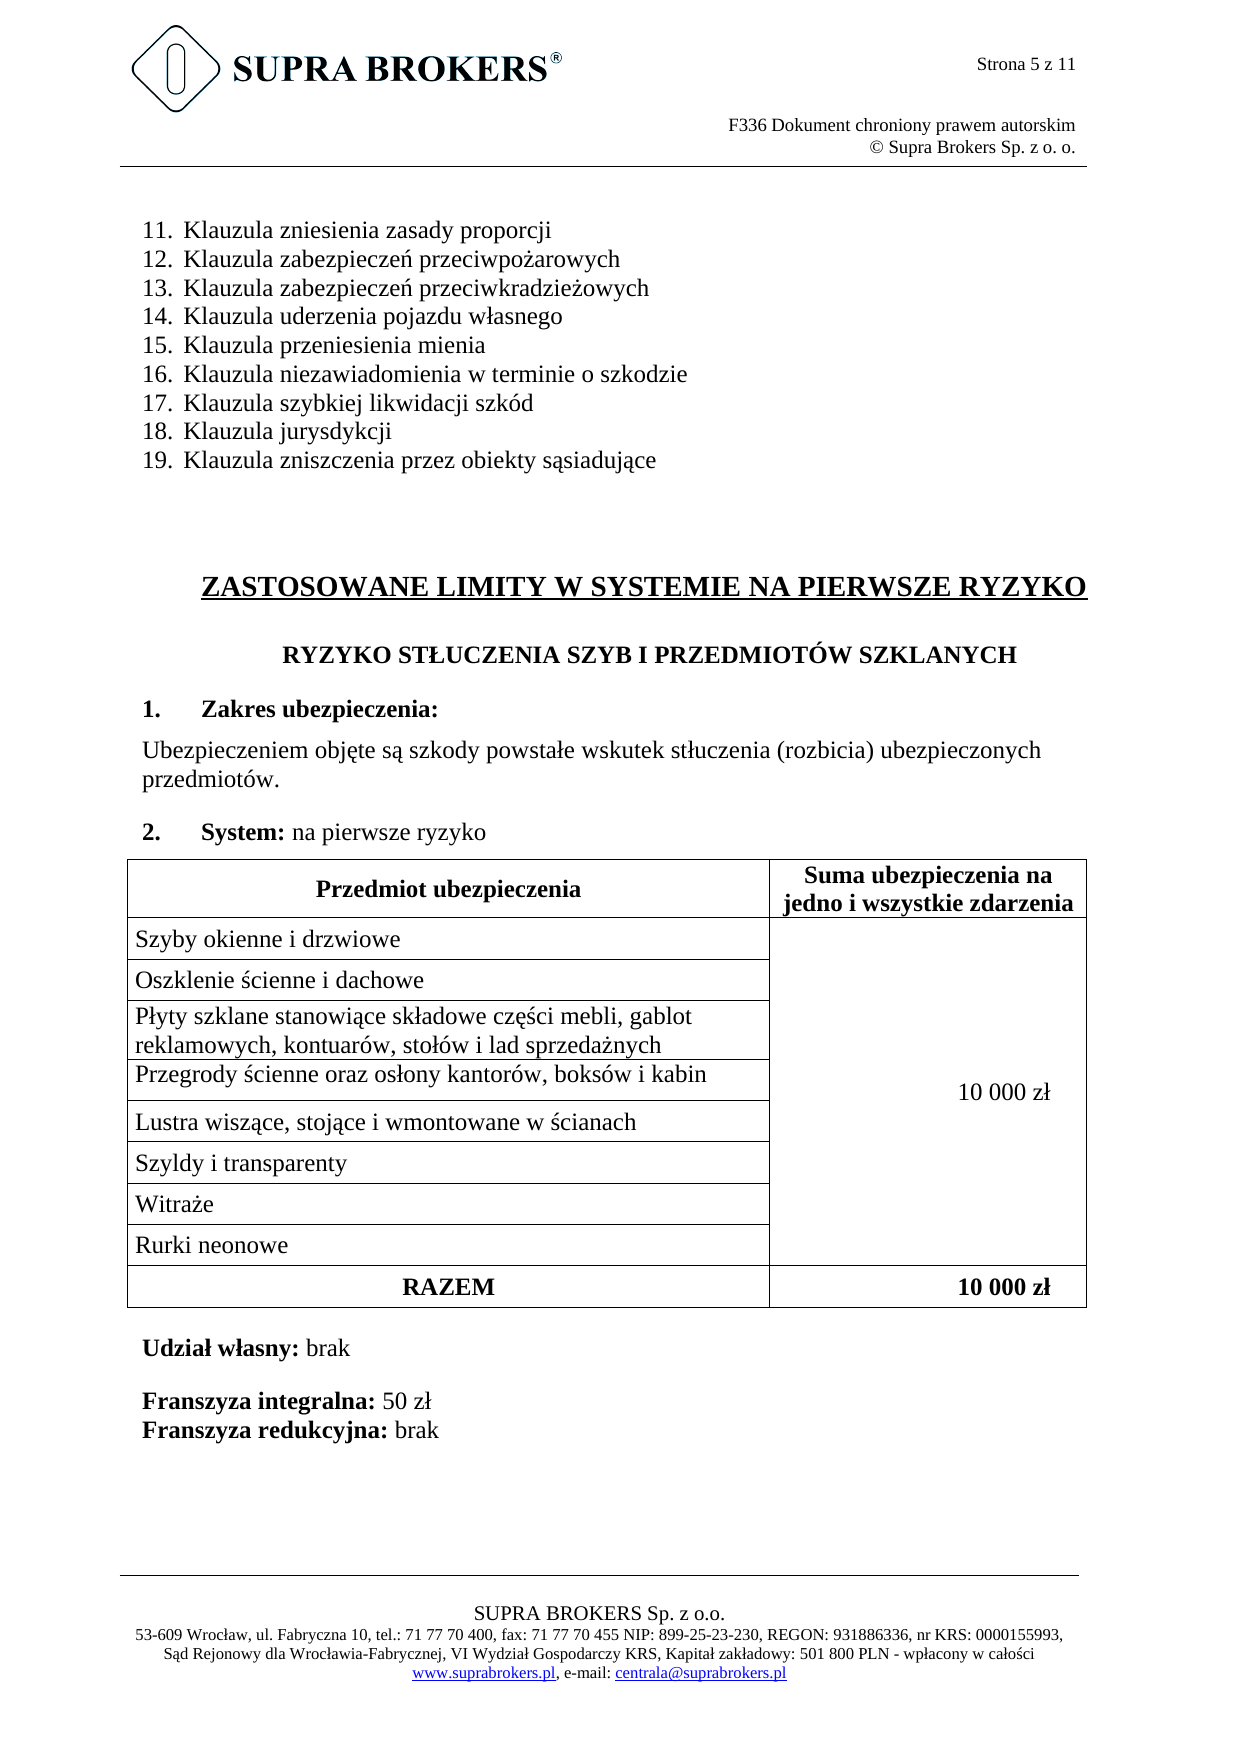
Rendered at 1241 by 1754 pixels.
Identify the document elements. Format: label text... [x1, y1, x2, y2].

list Klauzula zabezpieczeń przeciwpożarowych [142, 244, 1098, 273]
text Franszyza redukcyjna: brak [142, 1415, 1099, 1444]
table_cell Witraże [128, 1184, 769, 1224]
list Klauzula zniszczenia przez obiekty sąsiadujące [142, 445, 1098, 474]
text Franszyza integralna: 50 zł [142, 1386, 1098, 1415]
table_cell 10 000 zł [770, 918, 1086, 1265]
list Klauzula przeniesienia mienia [142, 330, 1098, 359]
list System: na pierwsze ryzyko [142, 817, 1098, 846]
list Klauzula zabezpieczeń przeciwkradzieżowych [142, 273, 1098, 301]
table_cell Szyldy i transparenty [128, 1142, 769, 1182]
list Klauzula niezawiadomienia w terminie o szkodzie [142, 359, 1098, 388]
picture [130, 23, 592, 115]
table_cell Oszklenie ścienne i dachowe [128, 960, 769, 1000]
list Zakres ubezpieczenia: [142, 694, 1098, 722]
table_cell 10 000 zł [770, 1266, 1086, 1307]
table_cell RAZEM [128, 1266, 769, 1307]
list Klauzula jurysdykcji [142, 416, 1098, 445]
table_cell Szyby okienne i drzwiowe [128, 918, 769, 958]
table_cell Rurki neonowe [128, 1225, 769, 1265]
list Klauzula szybkiej likwidacji szkód [142, 388, 1098, 416]
list Klauzula uderzenia pojazdu własnego [142, 301, 1098, 330]
table_cell Przegrody ścienne oraz osłony kantorów, boksów i kabin [128, 1060, 769, 1100]
list Klauzula zniesienia zasady proporcji [142, 215, 1098, 244]
list ZASTOSOWANE LIMITY W SYSTEMIE NA PIERWSZE RYZYKO [201, 569, 1098, 602]
text Udział własny: brak [142, 1333, 1099, 1361]
table_cell Lustra wiszące, stojące i wmontowane w ścianach [128, 1101, 769, 1141]
table_header Przedmiot ubezpieczenia [128, 860, 769, 917]
table_cell Płyty szklane stanowiące składowe części mebli, gablot reklamowych, kontuarów, stołów i lad sprzedażnych [128, 1001, 769, 1058]
text Ubezpieczeniem objęte są szkody powstałe wskutek stłuczenia (rozbicia) ubezpieczonych przedmiotów. [142, 735, 1099, 792]
table_header Suma ubezpieczenia na jedno i wszystkie zdarzenia [770, 860, 1086, 917]
list RYZYKO STŁUCZENIA SZYB I PRZEDMIOTÓW SZKLANYCH [201, 640, 1098, 669]
